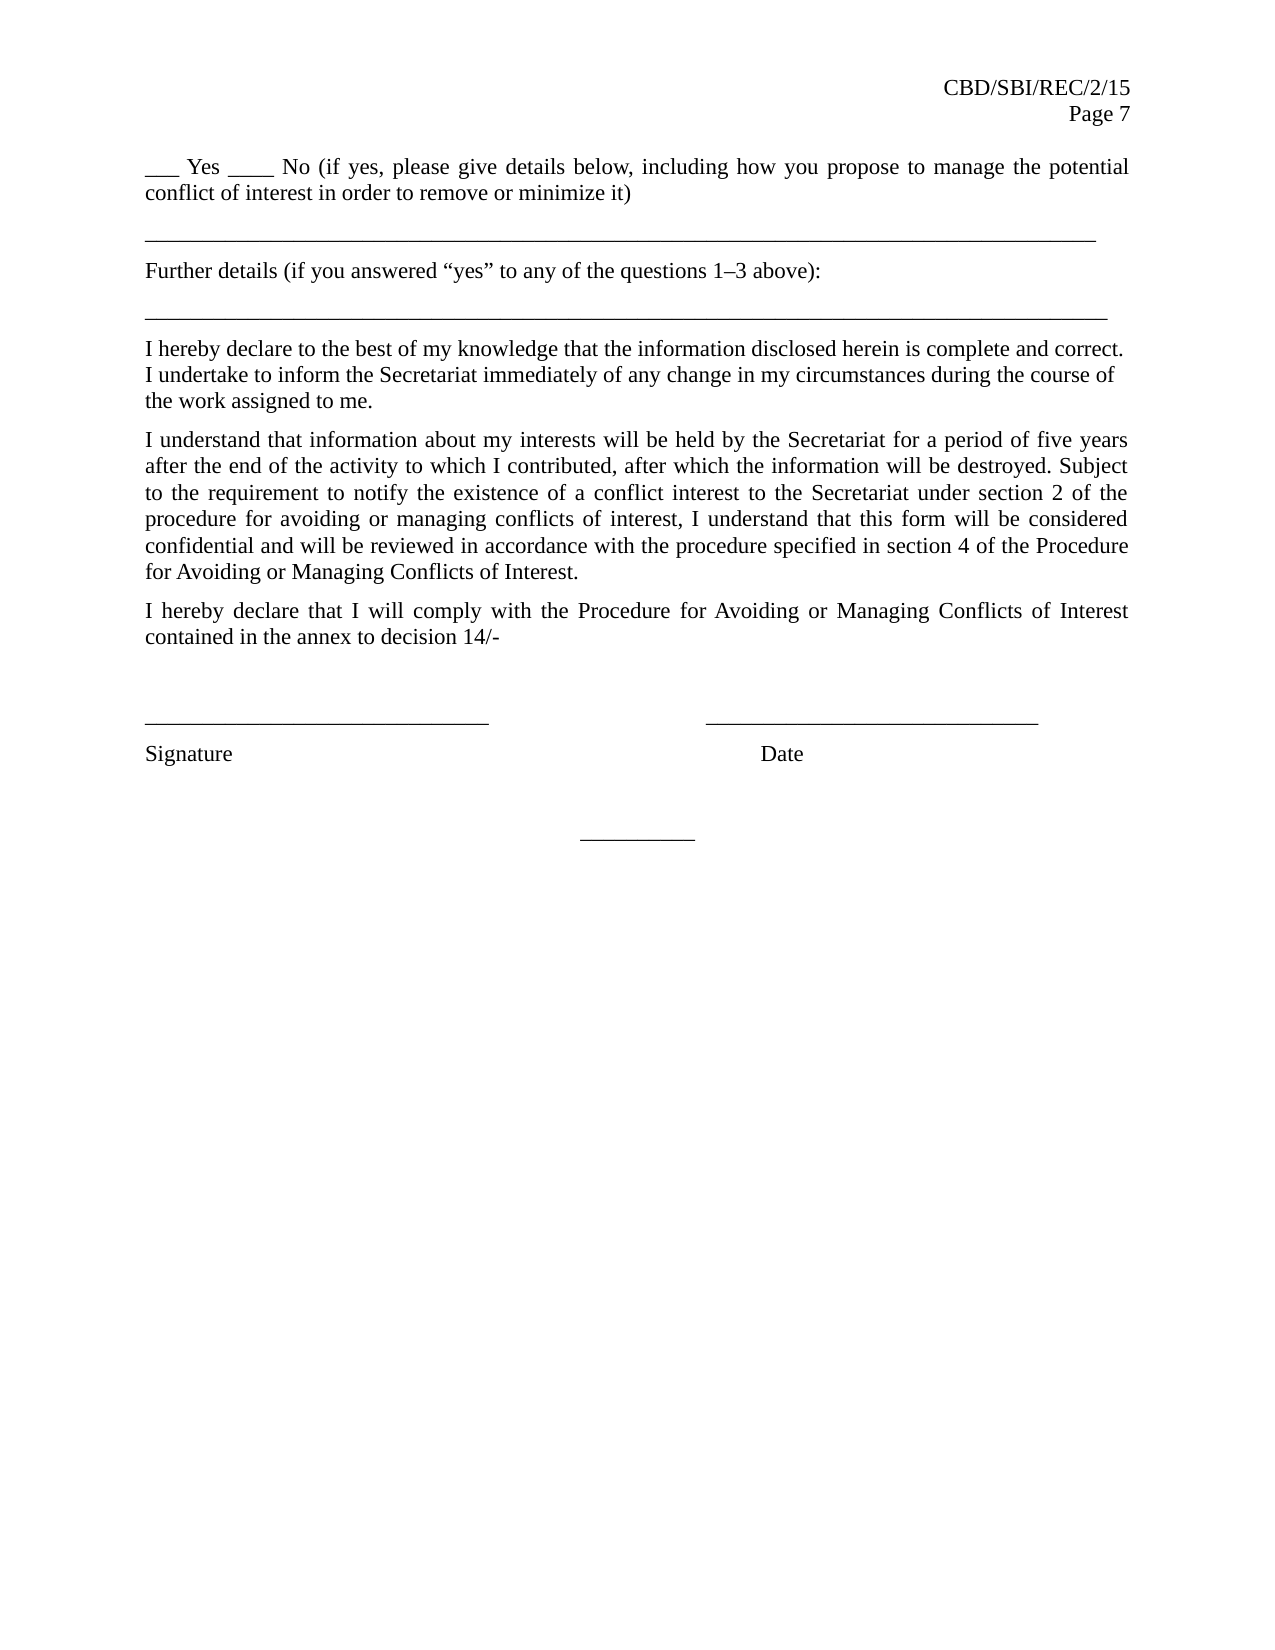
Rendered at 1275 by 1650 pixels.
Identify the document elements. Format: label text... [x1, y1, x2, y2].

text ______________________________________ _____________________________________________ [145, 218, 1130, 244]
text Further details (if you answered “yes” to any of the questions 1–3 above): [145, 257, 1130, 283]
text I understand that information about my interests will be held by the Secretariat for a period of five years after the end of the activity to which I contributed, after which the information will be destroyed. Subject to the requirement to notify the existence of a conflict interest to the Secretariat under section 2 of the procedure for avoiding or managing conflicts of interest, I understand that this form will be considered confidential and will be reviewed in accordance with the procedure specified in section 4 of the Procedure for Avoiding or Managing Conflicts of Interest. [145, 426, 1130, 584]
text I hereby declare that I will comply with the Procedure for Avoiding or Managing Conflicts of Interest contained in the annex to decision 14/- [145, 597, 1130, 649]
text ___ Yes ____ No (if yes, please give details below, including how you propose to manage the potential conflict of interest in order to remove or minimize it) [145, 153, 1130, 206]
text ____________________________________________________________________________________ [145, 296, 1130, 322]
text __________ [145, 817, 1130, 844]
text I hereby declare to the best of my knowledge that the information disclosed herein is complete and correct. I undertake to inform the Secretariat immediately of any change in my circumstances during the course of the work assigned to me. [145, 335, 1130, 414]
text ______________________________ _____________________________ [145, 701, 1130, 727]
text Signature Date [145, 740, 1130, 766]
